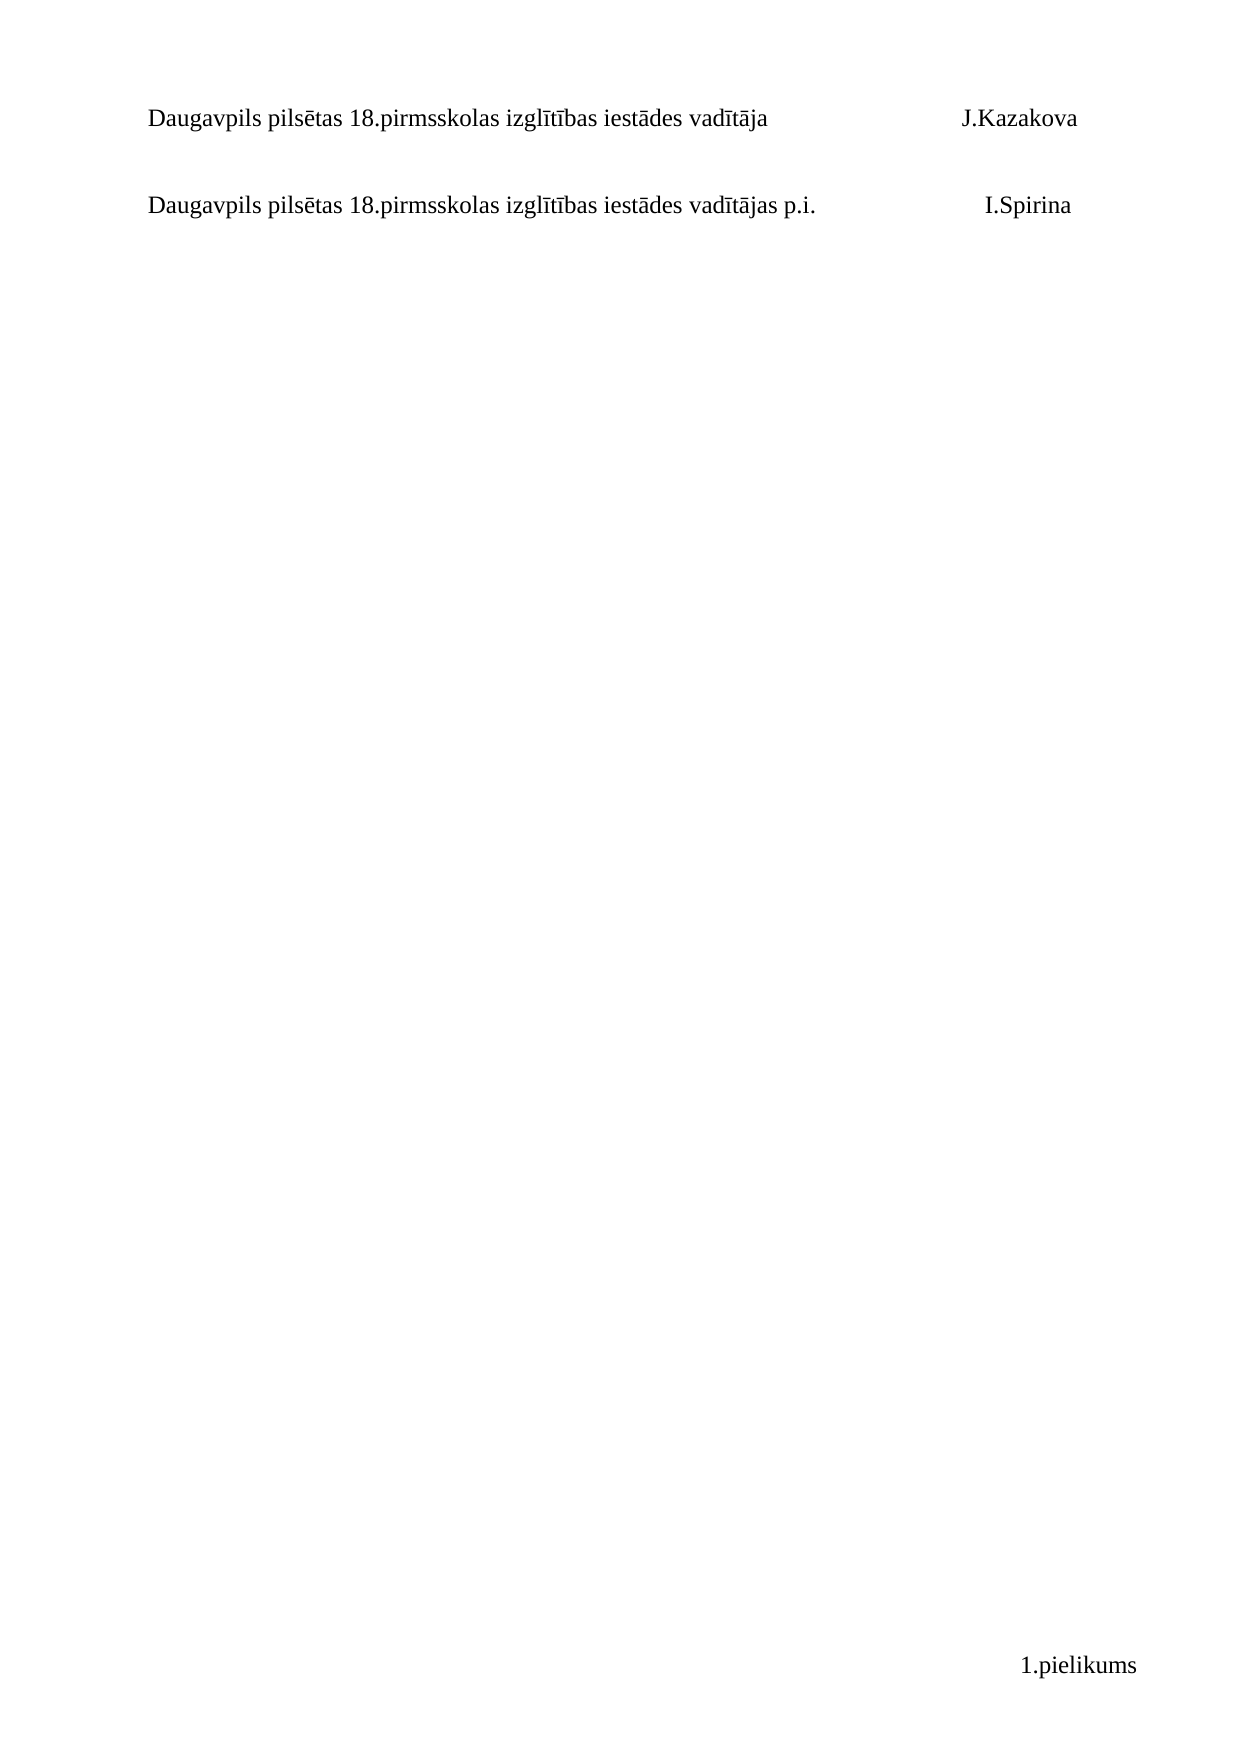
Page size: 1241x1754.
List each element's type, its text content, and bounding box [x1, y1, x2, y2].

text Daugavpils pilsētas 18.pirmsskolas izglītības iestādes vadītājas p.i. I.Spirina [148, 190, 1137, 218]
text 1.pielikums [148, 1650, 1137, 1679]
text Daugavpils pilsētas 18.pirmsskolas izglītības iestādes vadītāja J.Kazakova [148, 103, 1137, 132]
